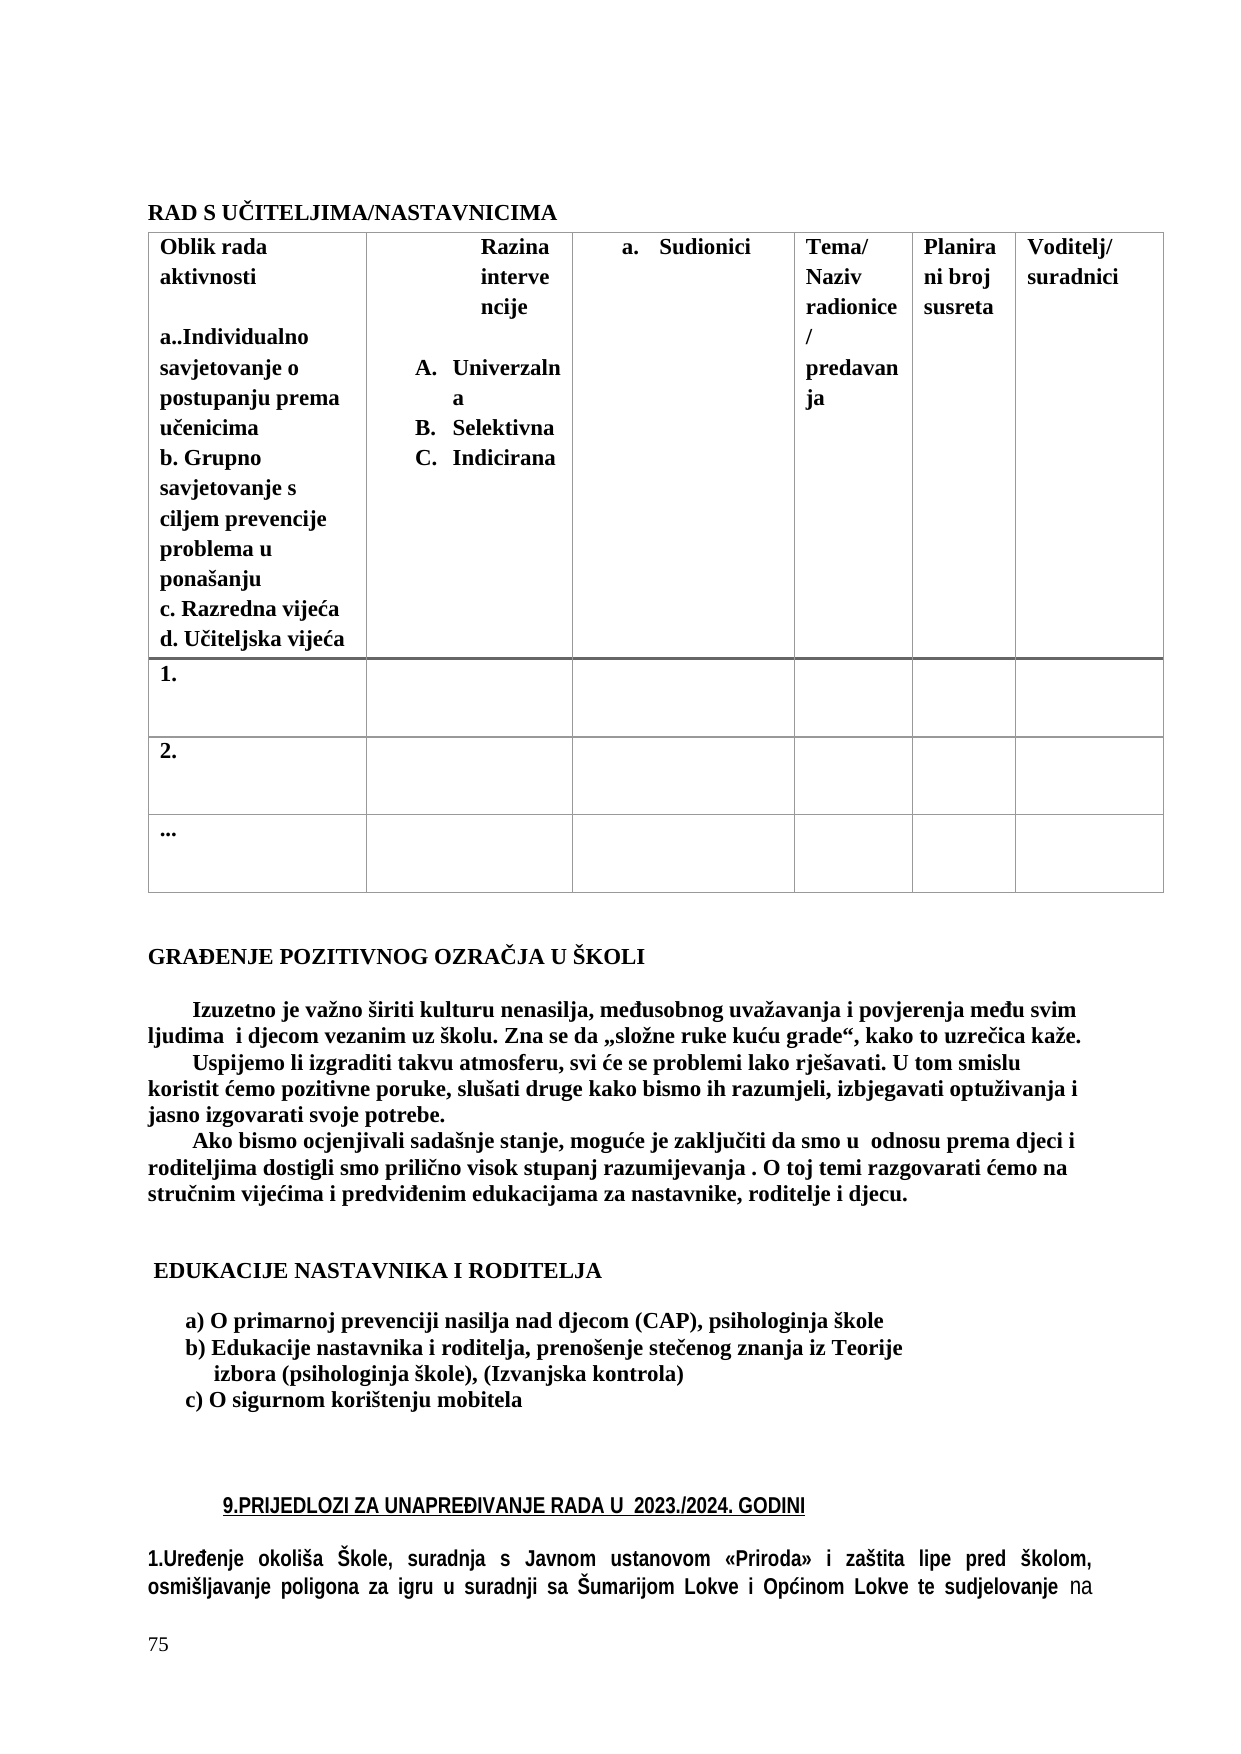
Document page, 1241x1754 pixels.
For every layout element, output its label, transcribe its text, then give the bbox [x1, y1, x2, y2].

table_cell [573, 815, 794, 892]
text 9.PRIJEDLOZI ZA UNAPREĐIVANJE RADA U 2023./2024. GODINI [148, 1492, 1092, 1518]
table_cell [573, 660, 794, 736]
text GRAĐENJE POZITIVNOG OZRAČJA U ŠKOLI [148, 943, 1092, 969]
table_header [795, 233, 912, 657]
text a) O primarnoj prevenciji nasilja nad djecom (CAP), psihologinja škole b) Edukacije nastavnika i roditelja, prenošenje stečenog znanja iz Teorije izbora (psihologinja škole), (Izvanjska kontrola) c) O sigurnom korištenju mobitela [185, 1307, 1092, 1413]
text EDUKACIJE NASTAVNIKA I RODITELJA [148, 1257, 1092, 1307]
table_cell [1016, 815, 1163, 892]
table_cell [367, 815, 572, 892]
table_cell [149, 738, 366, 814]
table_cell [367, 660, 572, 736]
text Izuzetno je važno širiti kulturu nenasilja, međusobnog uvažavanja i povjerenja među svim ljudima i djecom vezanim uz školu. Zna se da „složne ruke kuću grade“, kako to uzrečica kaže. [148, 996, 1092, 1048]
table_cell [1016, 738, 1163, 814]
text Ako bismo ocjenjivali sadašnje stanje, moguće je zaključiti da smo u odnosu prema djeci i roditeljima dostigli smo prilično visok stupanj razumijevanja . O toj temi razgovarati ćemo na stručnim vijećima i predviđenim edukacijama za nastavnike, roditelje i djecu. [148, 1128, 1092, 1207]
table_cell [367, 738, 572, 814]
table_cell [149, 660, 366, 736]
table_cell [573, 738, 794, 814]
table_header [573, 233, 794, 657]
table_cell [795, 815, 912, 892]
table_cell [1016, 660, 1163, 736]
text Uspijemo li izgraditi takvu atmosferu, svi će se problemi lako rješavati. U tom smislu koristit ćemo pozitivne poruke, slušati druge kako bismo ih razumjeli, izbjegavati optuživanja i jasno izgovarati svoje potrebe. [148, 1048, 1092, 1128]
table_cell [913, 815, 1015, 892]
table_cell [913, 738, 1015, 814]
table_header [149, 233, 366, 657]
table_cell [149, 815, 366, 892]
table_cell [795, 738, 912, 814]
subtitle RAD S UČITELJIMA/NASTAVNICIMA [148, 199, 1092, 225]
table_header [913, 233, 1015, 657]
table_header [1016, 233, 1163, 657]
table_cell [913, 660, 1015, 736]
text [148, 1545, 1092, 1600]
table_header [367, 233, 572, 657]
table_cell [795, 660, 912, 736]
